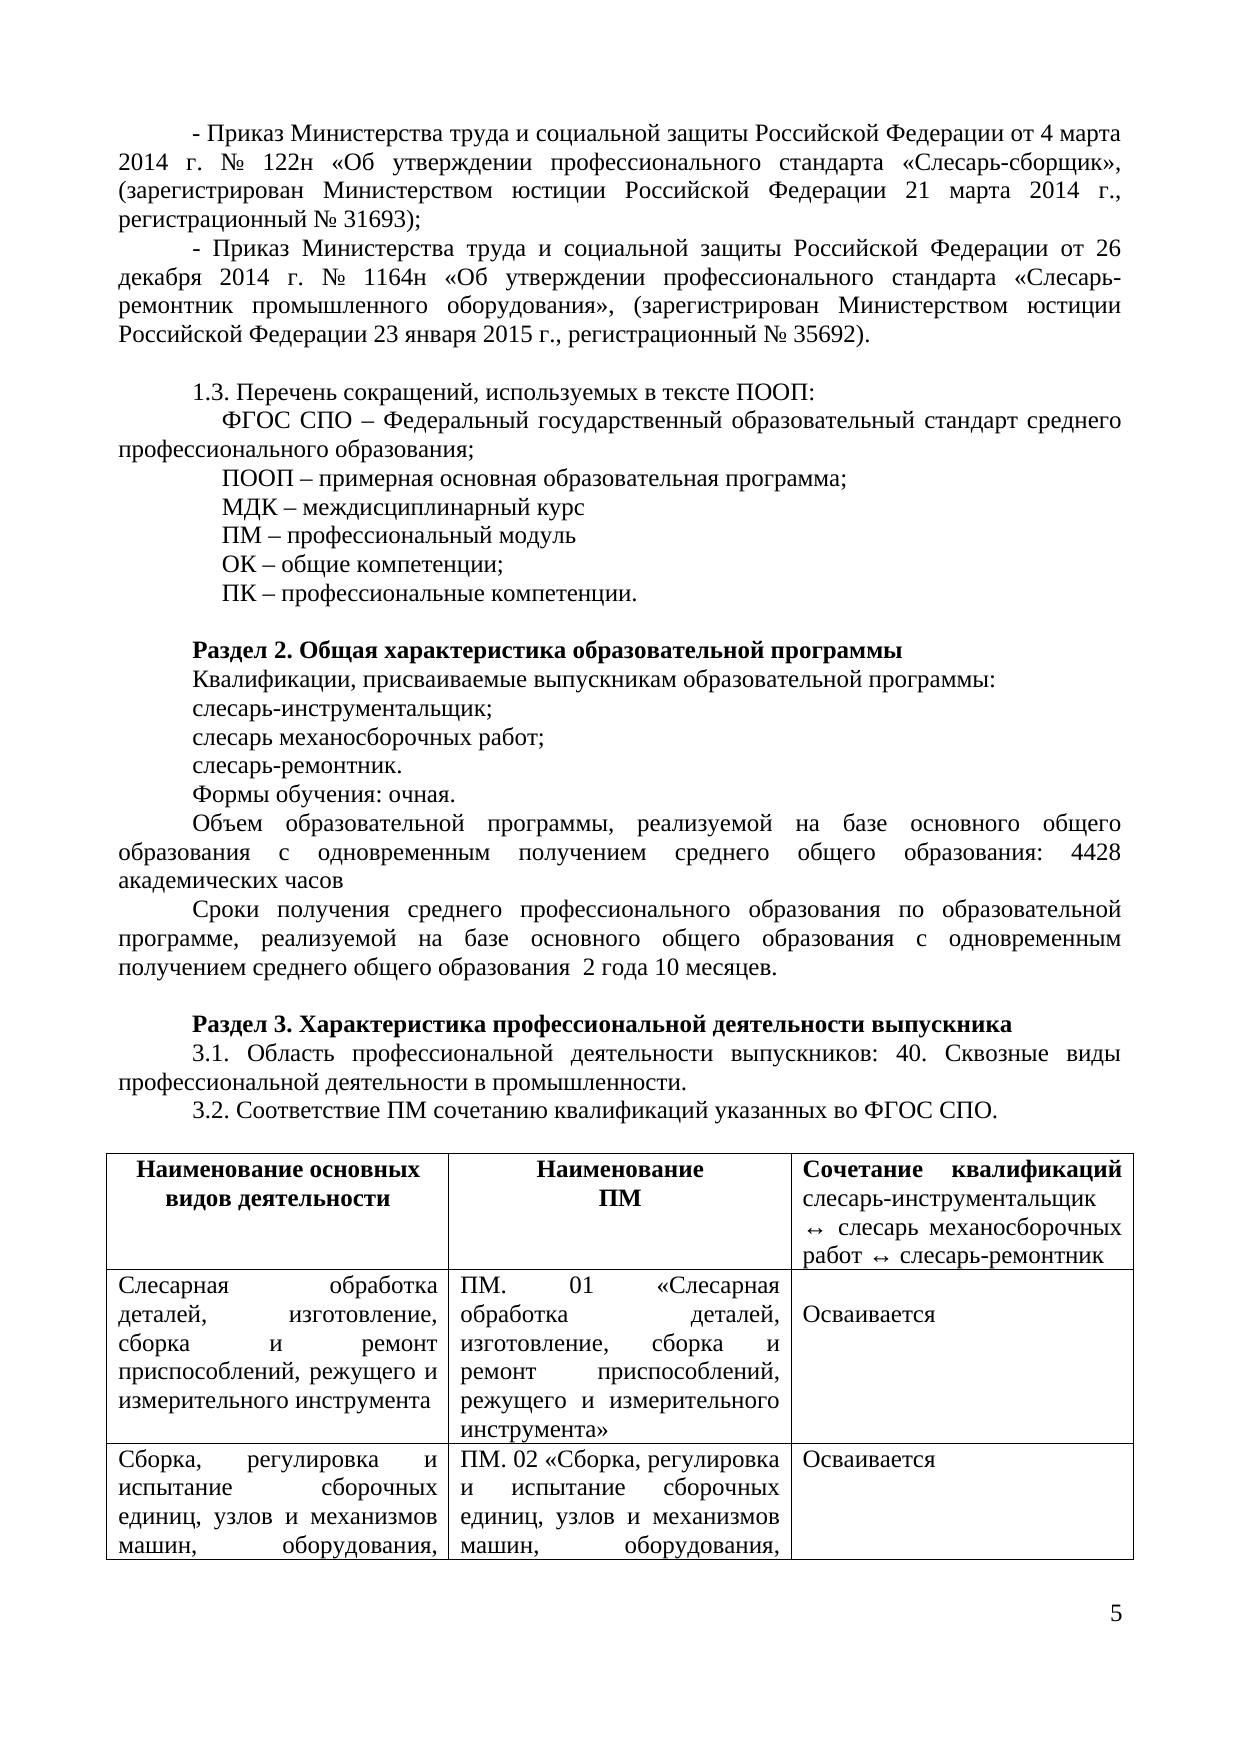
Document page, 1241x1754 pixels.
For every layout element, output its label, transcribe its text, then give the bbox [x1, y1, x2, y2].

text Формы обучения: очная. [118, 779, 1122, 808]
table_header Наименование основных видов деятельности [107, 1154, 448, 1269]
text ПК – профессиональные компетенции. [118, 578, 1122, 607]
text Сроки получения среднего профессионального образования по образовательной программе, реализуемой на базе основного общего образования с одновременным получением среднего общего образования 2 года 10 месяцев. [118, 894, 1122, 981]
text МДК – междисциплинарный курс [118, 492, 1122, 521]
text 3.1. Область профессиональной деятельности выпускников: 40. Сквозные виды профессиональной деятельности в промышленности. [118, 1038, 1122, 1096]
text Квалификации, присваиваемые выпускникам образовательной программы: [118, 664, 1122, 693]
table_header Наименование ПМ [449, 1154, 791, 1269]
table_cell Осваивается [792, 1270, 1133, 1443]
text - Приказ Министерства труда и социальной защиты Российской Федерации от 26 декабря 2014 г. № 1164н «Об утверждении профессионального стандарта «Слесарь-ремонтник промышленного оборудования», (зарегистрирован Министерством юстиции Российской Федерации 23 января 2015 г., регистрационный № 35692). [118, 233, 1122, 348]
text ОК – общие компетенции; [118, 549, 1122, 578]
table_cell Слесарная обработка деталей, изготовление, сборка и ремонт приспособлений, режущего и измерительного инструмента [107, 1270, 448, 1443]
text Объем образовательной программы, реализуемой на базе основного общего образования с одновременным получением среднего общего образования: 4428 академических часов [118, 808, 1122, 894]
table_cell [449, 1444, 791, 1559]
table_header Сочетание квалификаций слесарь-инструментальщик ↔ слесарь механосборочных работ ↔ слесарь-ремонтник [792, 1154, 1133, 1269]
text ФГОС СПО – Федеральный государственный образовательный стандарт среднего профессионального образования; [118, 406, 1122, 463]
text 3.2. Соответствие ПМ сочетанию квалификаций указанных во ФГОС СПО. [118, 1096, 1122, 1124]
table_cell ПМ. 01 «Слесарная обработка деталей, изготовление, сборка и ремонт приспособлений, режущего и измерительного инструмента» [449, 1270, 791, 1443]
text 1.3. Перечень сокращений, используемых в тексте ПООП: [118, 377, 1122, 406]
text слесарь-ремонтник. [118, 751, 1122, 779]
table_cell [107, 1444, 448, 1559]
table_cell Осваивается [792, 1444, 1133, 1559]
text Раздел 3. Характеристика профессиональной деятельности выпускника [118, 1009, 1122, 1038]
text ПООП – примерная основная образовательная программа; [118, 463, 1122, 492]
text ПМ – профессиональный модуль [118, 521, 1122, 549]
text слесарь-инструментальщик; [118, 693, 1122, 722]
text - Приказ Министерства труда и социальной защиты Российской Федерации от 4 марта 2014 г. № 122н «Об утверждении профессионального стандарта «Слесарь-сборщик», (зарегистрирован Министерством юстиции Российской Федерации 21 марта 2014 г., регистрационный № 31693); [118, 118, 1122, 233]
text Раздел 2. Общая характеристика образовательной программы [118, 636, 1122, 664]
text слесарь механосборочных работ; [118, 722, 1122, 751]
